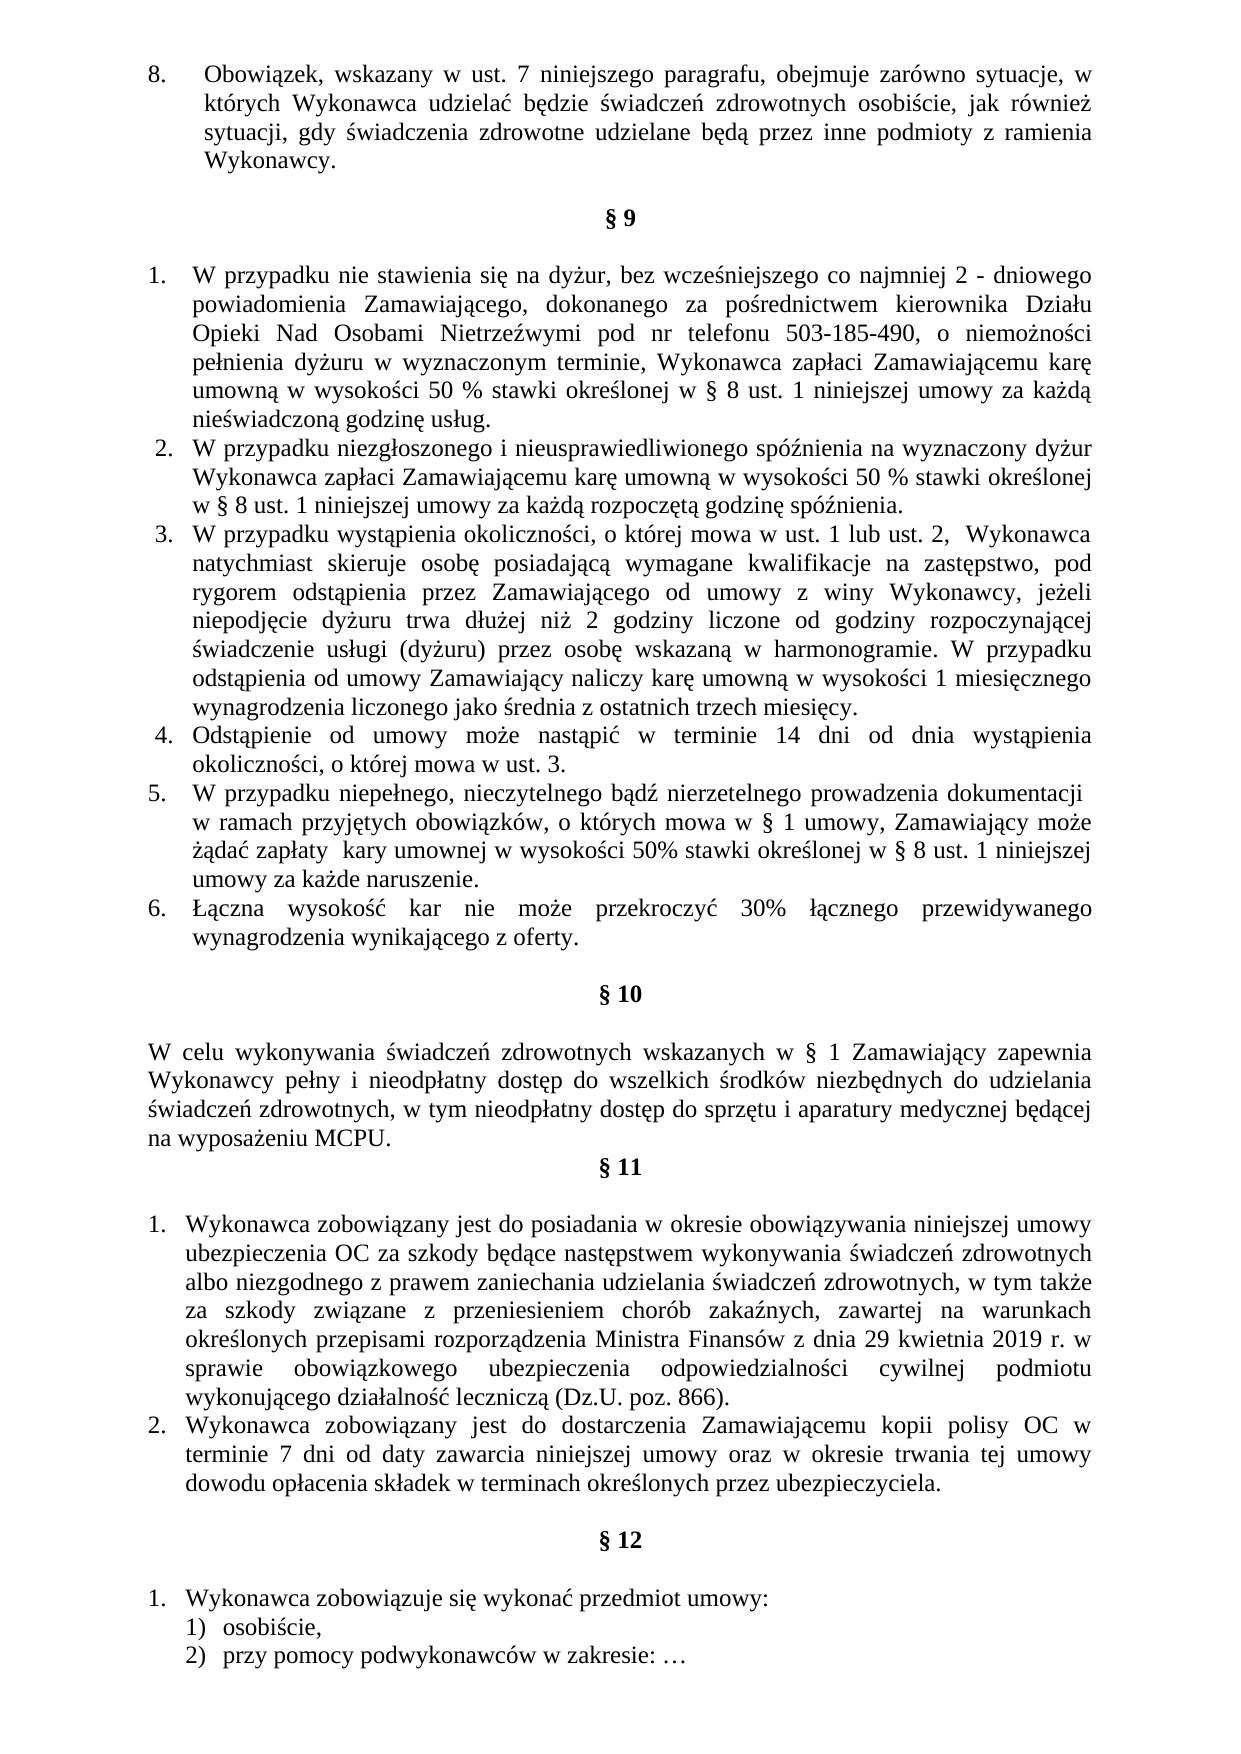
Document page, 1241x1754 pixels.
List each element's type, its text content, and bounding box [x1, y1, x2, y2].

list Obowiązek, wskazany w ust. 7 niniejszego paragrafu, obejmuje zarówno sytuacje, w których Wykonawca udzielać będzie świadczeń zdrowotnych osobiście, jak również sytuacji, gdy świadczenia zdrowotne udzielane będą przez inne podmioty z ramienia Wykonawcy. [148, 59, 1093, 174]
text W celu wykonywania świadczeń zdrowotnych wskazanych w § 1 Zamawiający zapewnia Wykonawcy pełny i nieodpłatny dostęp do wszelkich środków niezbędnych do udzielania świadczeń zdrowotnych, w tym nieodpłatny dostęp do sprzętu i aparatury medycznej będącej na wyposażeniu MCPU. [148, 1037, 1093, 1152]
list W przypadku niepełnego, nieczytelnego bądź nierzetelnego prowadzenia dokumentacji w ramach przyjętych obowiązków, o których mowa w § 1 umowy, Zamawiający może żądać zapłaty kary umownej w wysokości 50% stawki określonej w § 8 ust. 1 niniejszej umowy za każde naruszenie. [148, 778, 1093, 893]
list W przypadku nie stawienia się na dyżur, bez wcześniejszego co najmniej 2 - dniowego powiadomienia Zamawiającego, dokonanego za pośrednictwem kierownika Działu Opieki Nad Osobami Nietrzeźwymi pod nr telefonu 503-185-490, o niemożności pełnienia dyżuru w wyznaczonym terminie, Wykonawca zapłaci Zamawiającemu karę umowną w wysokości 50 % stawki określonej w § 8 ust. 1 niniejszej umowy za każdą nieświadczoną godzinę usług. [148, 260, 1093, 433]
list Wykonawca zobowiązany jest do posiadania w okresie obowiązywania niniejszej umowy ubezpieczenia OC za szkody będące następstwem wykonywania świadczeń zdrowotnych albo niezgodnego z prawem zaniechania udzielania świadczeń zdrowotnych, w tym także za szkody związane z przeniesieniem chorób zakaźnych, zawartej na warunkach określonych przepisami rozporządzenia Ministra Finansów z dnia 29 kwietnia 2019 r. w sprawie obowiązkowego ubezpieczenia odpowiedzialności cywilnej podmiotu wykonującego działalność leczniczą (Dz.U. poz. 866). [148, 1209, 1093, 1410]
text § 10 [148, 979, 1093, 1008]
text § 9 [148, 203, 1093, 232]
text § 12 [148, 1525, 1093, 1554]
list W przypadku niezgłoszonego i nieusprawiedliwionego spóźnienia na wyznaczony dyżur Wykonawca zapłaci Zamawiającemu karę umowną w wysokości 50 % stawki określonej w § 8 ust. 1 niniejszej umowy za każdą rozpoczętą godzinę spóźnienia. [154, 433, 1093, 519]
list przy pomocy podwykonawców w zakresie: … [185, 1640, 1093, 1669]
list Odstąpienie od umowy może nastąpić w terminie 14 dni od dnia wystąpienia okoliczności, o której mowa w ust. 3. [154, 720, 1093, 778]
list Łączna wysokość kar nie może przekroczyć 30% łącznego przewidywanego wynagrodzenia wynikającego z oferty. [148, 893, 1093, 950]
text § 11 [148, 1152, 1093, 1180]
list W przypadku wystąpienia okoliczności, o której mowa w ust. 1 lub ust. 2, Wykonawca natychmiast skieruje osobę posiadającą wymagane kwalifikacje na zastępstwo, pod rygorem odstąpienia przez Zamawiającego od umowy z winy Wykonawcy, jeżeli niepodjęcie dyżuru trwa dłużej niż 2 godziny liczone od godziny rozpoczynającej świadczenie usługi (dyżuru) przez osobę wskazaną w harmonogramie. W przypadku odstąpienia od umowy Zamawiający naliczy karę umowną w wysokości 1 miesięcznego wynagrodzenia liczonego jako średnia z ostatnich trzech miesięcy. [154, 519, 1093, 720]
list Wykonawca zobowiązuje się wykonać przedmiot umowy: [148, 1583, 1093, 1612]
list osobiście, [185, 1612, 1093, 1640]
list Wykonawca zobowiązany jest do dostarczenia Zamawiającemu kopii polisy OC w terminie 7 dni od daty zawarcia niniejszej umowy oraz w okresie trwania tej umowy dowodu opłacenia składek w terminach określonych przez ubezpieczyciela. [148, 1410, 1093, 1497]
